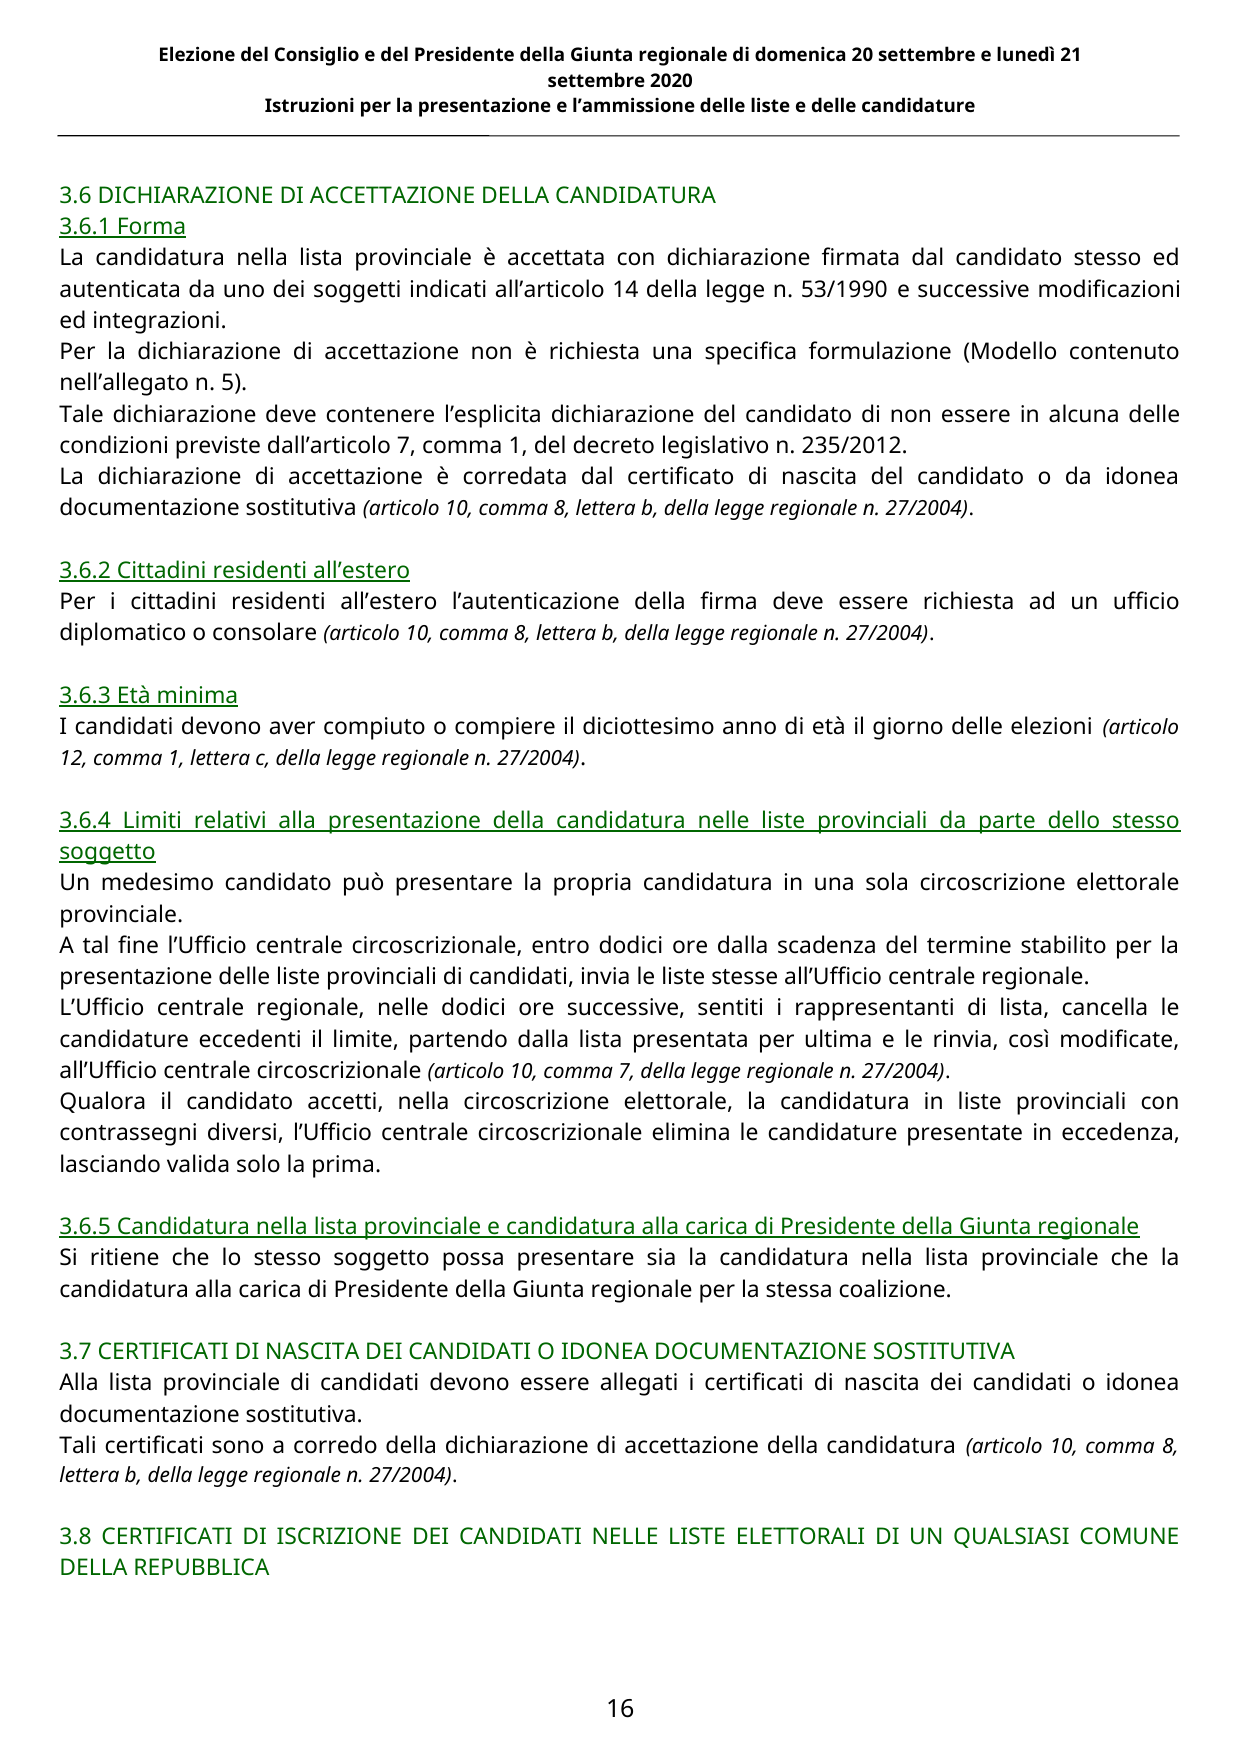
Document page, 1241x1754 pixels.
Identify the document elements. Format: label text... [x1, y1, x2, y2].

text Qualora il candidato accetti, nella circoscrizione elettorale, la candidatura in liste provinciali con contrassegni diversi, l’Ufficio centrale circoscrizionale elimina le candidature presentate in eccedenza, lasciando valida solo la prima. [59, 1085, 1181, 1179]
text Tale dichiarazione deve contenere l’esplicita dichiarazione del candidato di non essere in alcuna delle condizioni previste dall’articolo 7, comma 1, del decreto legislativo n. 235/2012. [59, 398, 1181, 460]
text 3.6.5 Candidatura nella lista provinciale e candidatura alla carica di Presidente della Giunta regionale [59, 1210, 1181, 1241]
text 3.6.1 Forma [59, 210, 1181, 241]
text 3.6.4 Limiti relativi alla presentazione della candidatura nelle liste provinciali da parte dello stesso soggetto [59, 832, 1181, 866]
text Per la dichiarazione di accettazione non è richiesta una specifica formulazione (Modello contenuto nell’allegato n. 5). [59, 335, 1181, 398]
text Alla lista provinciale di candidati devono essere allegati i certificati di nascita dei candidati o idonea documentazione sostitutiva. [59, 1366, 1181, 1429]
text I candidati devono aver compiuto o compiere il diciottesimo anno di età il giorno delle elezioni (articolo 12, comma 1, lettera c, della legge regionale n. 27/2004). [59, 710, 1181, 773]
text L’Ufficio centrale regionale, nelle dodici ore successive, sentiti i rappresentanti di lista, cancella le candidature eccedenti il limite, partendo dalla lista presentata per ultima e le rinvia, così modificate, all’Ufficio centrale circoscrizionale (articolo 10, comma 7, della legge regionale n. 27/2004). [59, 991, 1181, 1085]
text Si ritiene che lo stesso soggetto possa presentare sia la candidatura nella lista provinciale che la candidatura alla carica di Presidente della Giunta regionale per la stessa coalizione. [59, 1241, 1181, 1304]
text 3.8 CERTIFICATI DI ISCRIZIONE DEI CANDIDATI NELLE LISTE ELETTORALI DI UN QUALSIASI COMUNE DELLA REPUBBLICA [59, 1520, 1181, 1582]
text La candidatura nella lista provinciale è accettata con dichiarazione firmata dal candidato stesso ed autenticata da uno dei soggetti indicati all’articolo 14 della legge n. 53/1990 e successive modificazioni ed integrazioni. [59, 241, 1181, 335]
text Per i cittadini residenti all’estero l’autenticazione della firma deve essere richiesta ad un ufficio diplomatico o consolare (articolo 10, comma 8, lettera b, della legge regionale n. 27/2004). [59, 585, 1181, 648]
text A tal fine l’Ufficio centrale circoscrizionale, entro dodici ore dalla scadenza del termine stabilito per la presentazione delle liste provinciali di candidati, invia le liste stesse all’Ufficio centrale regionale. [59, 929, 1181, 991]
text Un medesimo candidato può presentare la propria candidatura in una sola circoscrizione elettorale provinciale. [59, 866, 1181, 929]
text 3.6 DICHIARAZIONE DI ACCETTAZIONE DELLA CANDIDATURA [59, 179, 1181, 210]
text La dichiarazione di accettazione è corredata dal certificato di nascita del candidato o da idonea documentazione sostitutiva (articolo 10, comma 8, lettera b, della legge regionale n. 27/2004). [59, 460, 1181, 523]
text Tali certificati sono a corredo della dichiarazione di accettazione della candidatura (articolo 10, comma 8, lettera b, della legge regionale n. 27/2004). [59, 1429, 1181, 1488]
text 3.6.4 Limiti relativi alla presentazione della candidatura nelle liste provinciali da parte dello stesso soggetto [59, 804, 1181, 830]
text 3.7 CERTIFICATI DI NASCITA DEI CANDIDATI O IDONEA DOCUMENTAZIONE SOSTITUTIVA [59, 1335, 1181, 1366]
text 3.6.2 Cittadini residenti all’estero [59, 554, 1181, 585]
text 3.6.3 Età minima [59, 679, 1181, 710]
